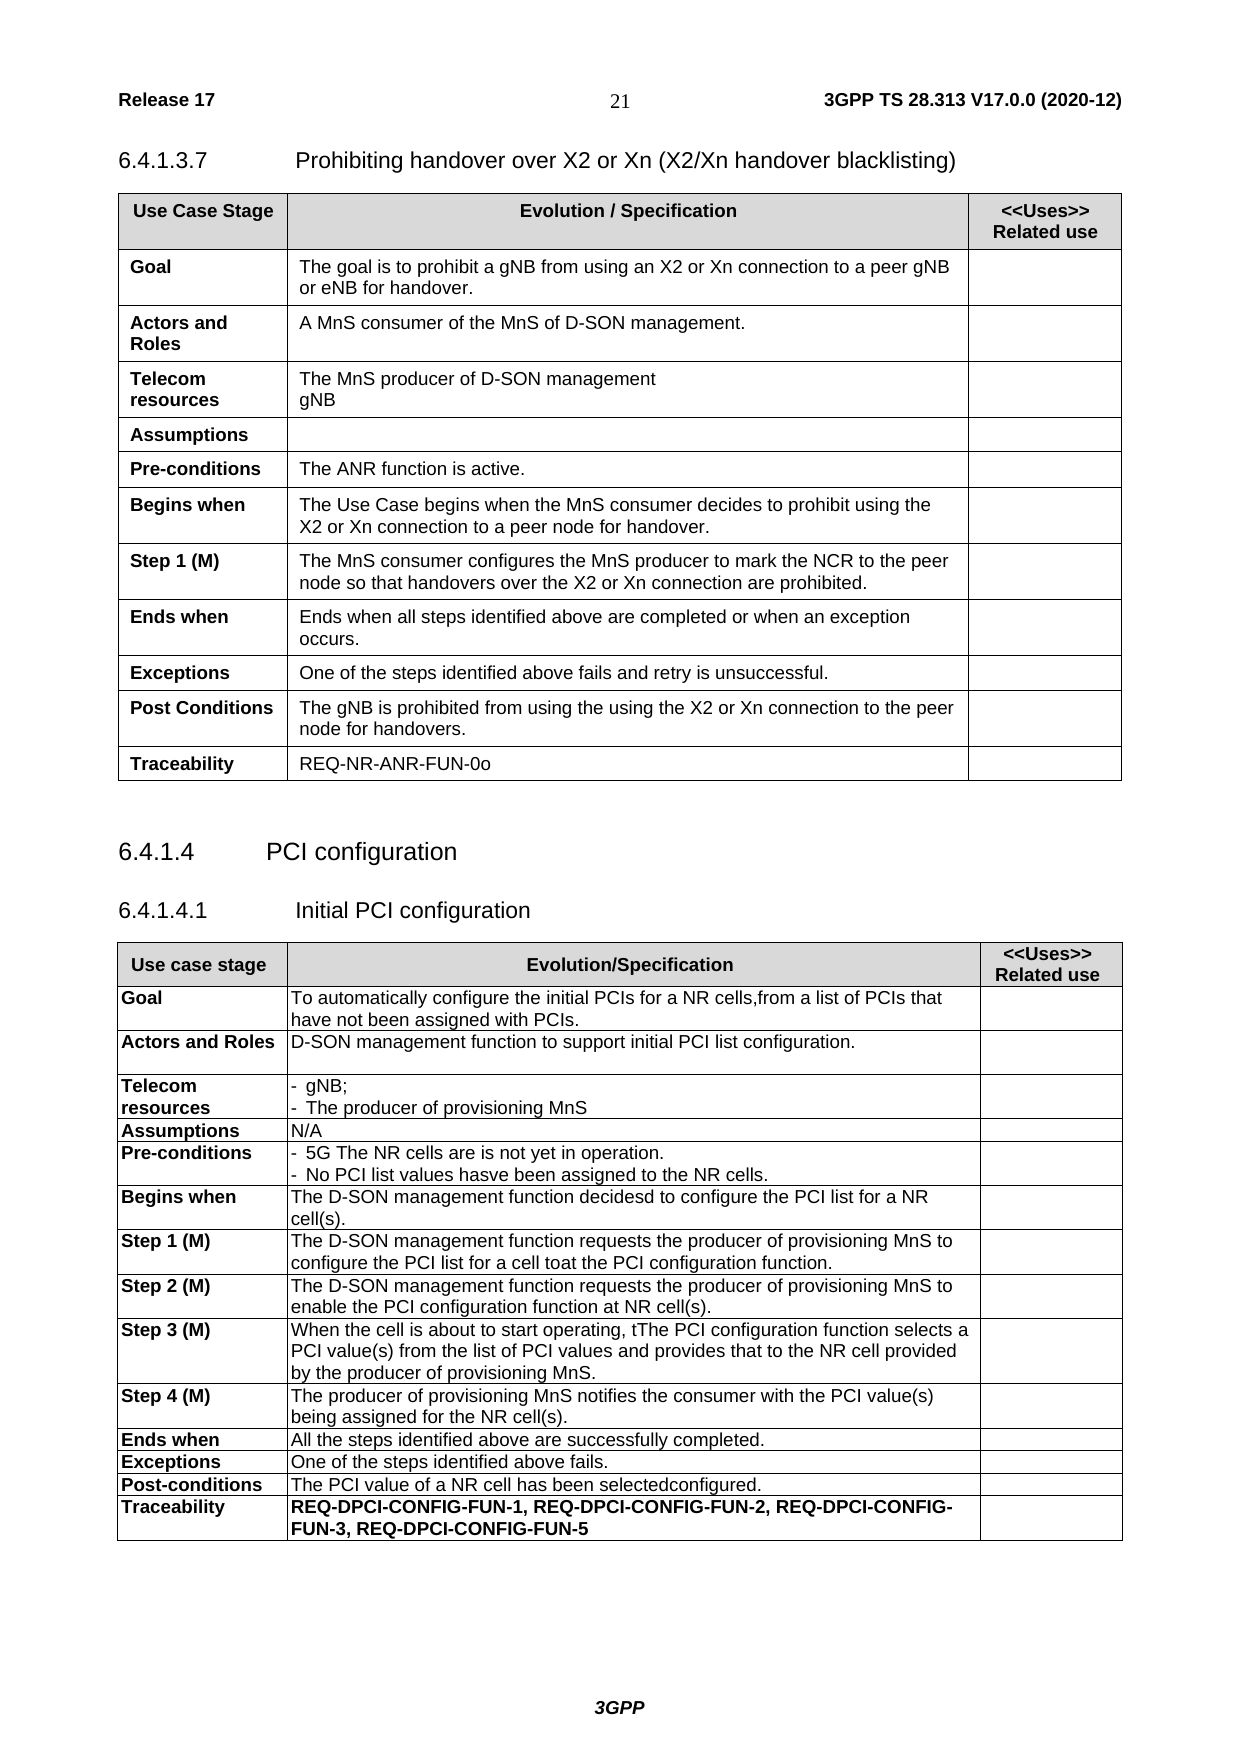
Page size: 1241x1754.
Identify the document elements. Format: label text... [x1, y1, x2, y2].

table_cell Post-conditions [118, 1474, 287, 1495]
table_cell Step 1 (M) [119, 544, 287, 599]
table_cell Assumptions [118, 1119, 287, 1141]
table_cell [981, 1142, 1122, 1185]
table_cell Step 3 (M) [118, 1319, 287, 1383]
table_cell To automatically configure the PCI for NR cell . [288, 987, 980, 1030]
table_cell One of the steps identified above fails. [288, 1451, 980, 1473]
table_cell Actors and Roles [118, 1031, 287, 1074]
table_header <<Uses>> Related use [969, 194, 1121, 249]
table_cell gNB; The producer of provisioning MnS [288, 1075, 980, 1118]
table_cell Actors and Roles [119, 306, 287, 361]
table_cell [981, 1429, 1122, 1450]
table_cell Step 2 (M) [118, 1275, 287, 1318]
subtitle 6.4.1.3.7 Prohibiting handover over X2 or Xn (X2/Xn handover blacklisting) [118, 147, 1122, 174]
subtitle 6.4.1.4.1 Initial PCI configuration [118, 897, 1122, 923]
table_cell [969, 250, 1121, 305]
table_cell The MnS producer of D-SON management gNB [288, 362, 968, 417]
table_cell [969, 747, 1121, 780]
table_cell [981, 1119, 1122, 1141]
table_cell [969, 452, 1121, 487]
table_cell [981, 1230, 1122, 1273]
table_cell [981, 1384, 1122, 1427]
table_cell [981, 1075, 1122, 1118]
table_header Use case stage [118, 943, 287, 986]
table_cell [969, 488, 1121, 543]
table_cell The D-SON management function requests the producer of provisioning MnS to configure the PCI list the PCI configuration function. [288, 1230, 980, 1273]
table_cell [981, 1186, 1122, 1229]
table_cell The D-SON management function decide to configure the PCI list for NR cell. [288, 1186, 980, 1229]
table_cell [969, 418, 1121, 451]
table_cell Traceability [119, 747, 287, 780]
table_cell The producer of provisioning MnS notifies the consumer with the PCI value being assigned for the NR cell. [288, 1384, 980, 1427]
table_cell [981, 1474, 1122, 1495]
table_cell NR cells in operation. No PCI ha been assigned to NR cell. [288, 1142, 980, 1185]
table_cell Exceptions [118, 1451, 287, 1473]
table_cell Pre-conditions [119, 452, 287, 487]
table_header Evolution / Specification [288, 194, 968, 249]
table_cell Goal [118, 987, 287, 1030]
table_cell [969, 544, 1121, 599]
table_cell The ANR function is active. [288, 452, 968, 487]
table_cell REQ-NR-ANR-FUN-0o [288, 747, 968, 780]
table_cell Post Conditions [119, 691, 287, 746]
table_cell [969, 691, 1121, 746]
table_cell Pre-conditions [118, 1142, 287, 1185]
table_cell Ends when [118, 1429, 287, 1450]
subtitle 6.4.1.4 PCI configuration [118, 837, 1122, 865]
table_cell Ends when [119, 600, 287, 655]
table_cell N/A [288, 1119, 980, 1141]
table_cell [969, 362, 1121, 417]
table_cell [981, 1031, 1122, 1074]
table_cell Telecom resources [118, 1075, 287, 1118]
table_cell The gNB is prohibited from using the using the X2 or Xn connection to the peer node for handovers. [288, 691, 968, 746]
table_cell REQ-DPCI-CONFIG-FUN-1, REQ-DPCI-CONFIG-FUN-2, REQ-DPCI-CONFIG-FUN-3, REQ-DPCI-CONFIG-FUN-5 [288, 1496, 980, 1539]
table_cell [969, 600, 1121, 655]
table_cell Begins when [118, 1186, 287, 1229]
table_cell D-SON management function to support initial PCI configuration. [288, 1031, 980, 1074]
table_cell [288, 418, 968, 451]
table_cell All the steps identified above are successfully completed. [288, 1429, 980, 1450]
table_cell The PCI value of a NR cell has been . [288, 1474, 980, 1495]
table_cell [981, 987, 1122, 1030]
table_cell [981, 1451, 1122, 1473]
table_cell Ends when all steps identified above are completed or when an exception occurs. [288, 600, 968, 655]
table_cell The MnS consumer configures the MnS producer to mark the NCR to the peer node so that handovers over the X2 or Xn connection are prohibited. [288, 544, 968, 599]
table_cell Exceptions [119, 656, 287, 690]
table_cell Begins when [119, 488, 287, 543]
table_cell [981, 1496, 1122, 1539]
table_cell The Use Case begins when the MnS consumer decides to prohibit using the X2 or Xn connection to a peer node for handover. [288, 488, 968, 543]
table_cell One of the steps identified above fails and retry is unsuccessful. [288, 656, 968, 690]
table_header Use Case Stage [119, 194, 287, 249]
table_header <<Uses>> Related use [981, 943, 1122, 986]
table_cell [969, 306, 1121, 361]
table_cell Traceability [118, 1496, 287, 1539]
table_cell The D-SON management function requests the producer of provisioning MnS to enable the PCI configuration function at NR cell(s). [288, 1275, 980, 1318]
table_cell Telecom resources [119, 362, 287, 417]
table_cell [981, 1319, 1122, 1383]
table_cell Step 4 (M) [118, 1384, 287, 1427]
table_cell The goal is to prohibit a gNB from using an X2 or Xn connection to a peer gNB or eNB for handover. [288, 250, 968, 305]
table_cell [969, 656, 1121, 690]
table_cell he PCI configuration function selects PCI value from the list of PCI values. [288, 1319, 980, 1383]
table_cell Step 1 (M) [118, 1230, 287, 1273]
table_cell Assumptions [119, 418, 287, 451]
table_header Evolution/Specification [288, 943, 980, 986]
table_cell [981, 1275, 1122, 1318]
table_cell Goal [119, 250, 287, 305]
table_cell A MnS consumer of the MnS of D-SON management. [288, 306, 968, 361]
